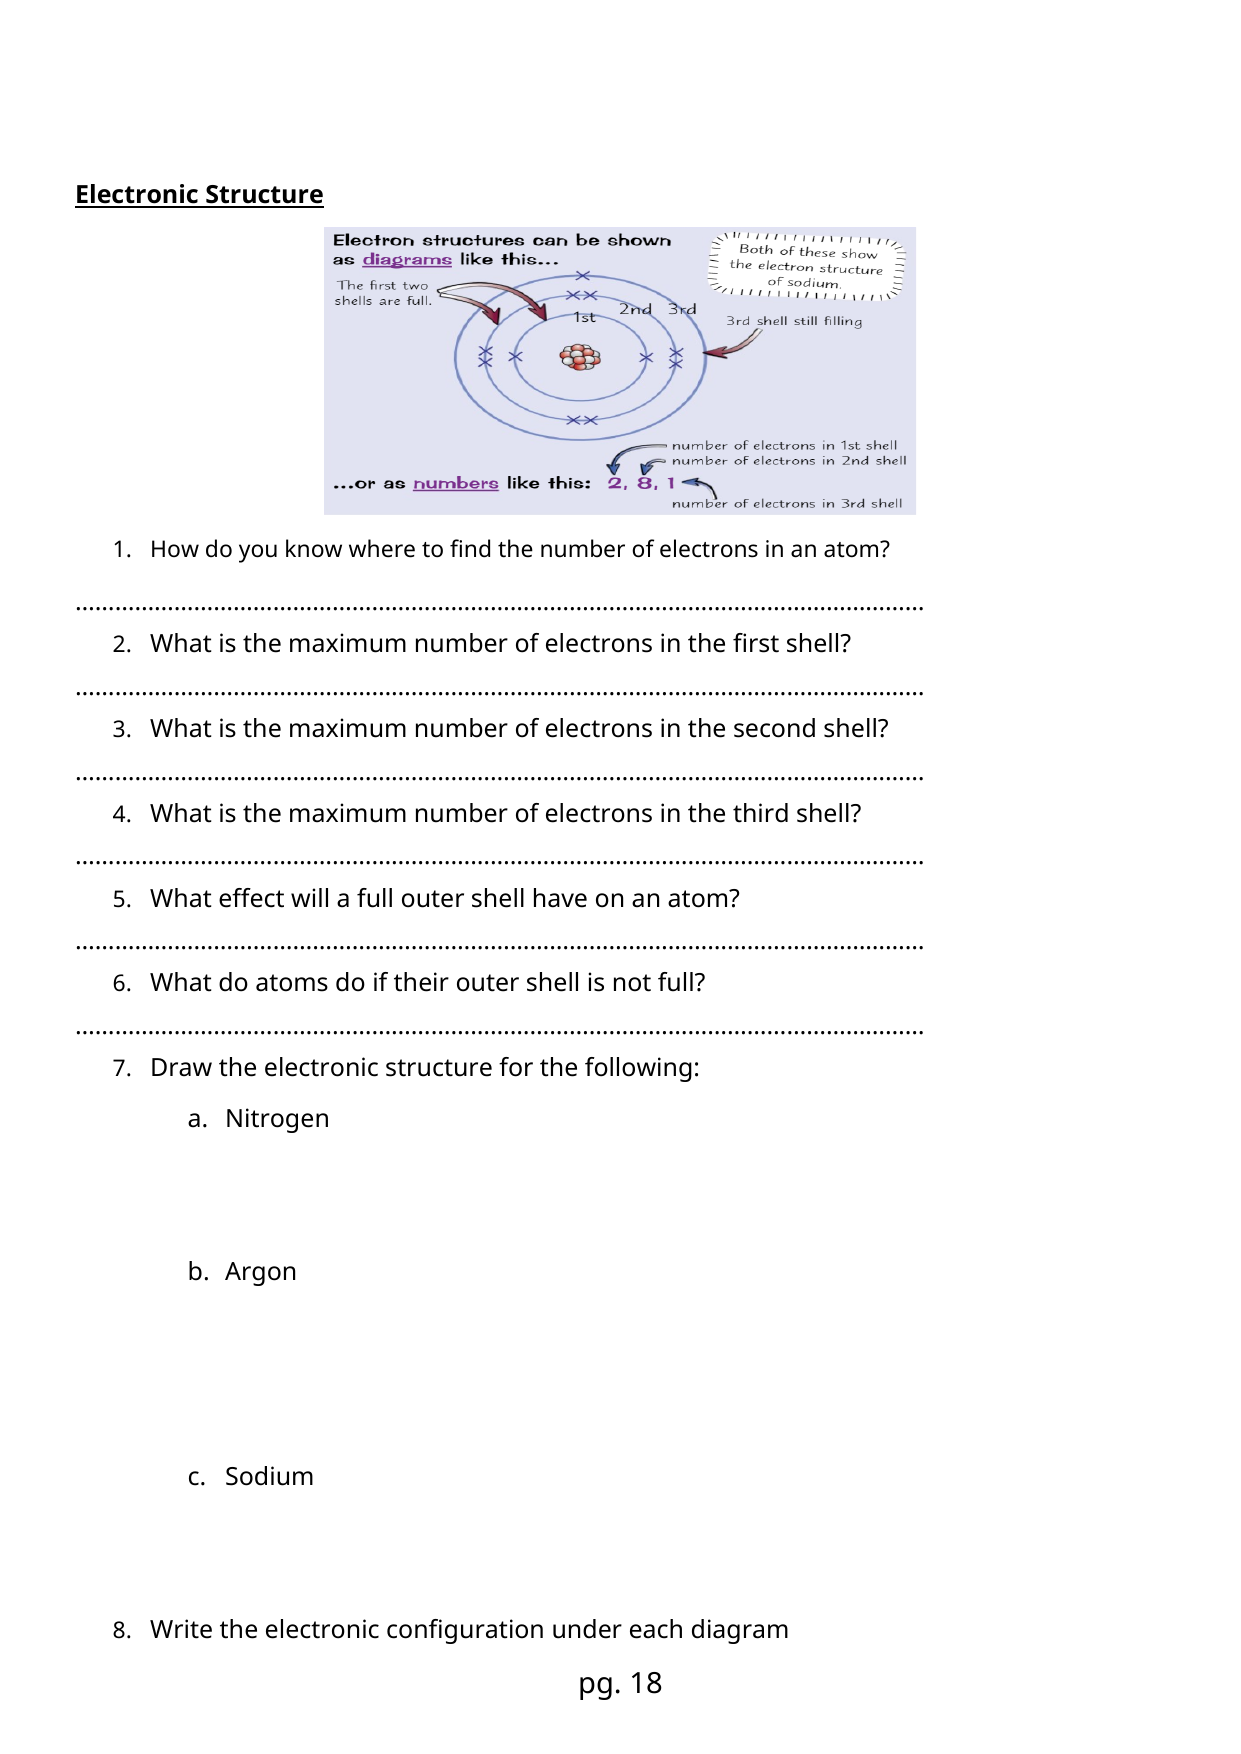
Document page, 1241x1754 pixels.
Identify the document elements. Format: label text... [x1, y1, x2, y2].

text ………………………………………………………………………………………………………………… [75, 753, 1165, 787]
list How do you know where to find the number of electrons in an atom? [112, 533, 1165, 564]
list Argon [187, 1254, 1165, 1288]
list Draw the electronic structure for the following: [112, 1050, 1165, 1084]
list Sodium [187, 1458, 1165, 1492]
list What is the maximum number of electrons in the first shell? [112, 626, 1165, 660]
list What is the maximum number of electrons in the second shell? [112, 711, 1165, 745]
text ………………………………………………………………………………………………………………… [75, 1007, 1165, 1042]
list Nitrogen [187, 1101, 1165, 1135]
list What effect will a full outer shell have on an atom? [112, 880, 1165, 914]
list What is the maximum number of electrons in the third shell? [112, 796, 1165, 829]
text ………………………………………………………………………………………………………………… [75, 583, 1165, 618]
text ………………………………………………………………………………………………………………… [75, 838, 1165, 872]
list What do atoms do if their outer shell is not full? [112, 965, 1165, 999]
picture [324, 227, 917, 515]
text Electronic Structure [75, 177, 1165, 211]
text ………………………………………………………………………………………………………………… [75, 923, 1165, 957]
list Write the electronic configuration under each diagram [112, 1611, 1165, 1645]
text ………………………………………………………………………………………………………………… [75, 668, 1165, 702]
